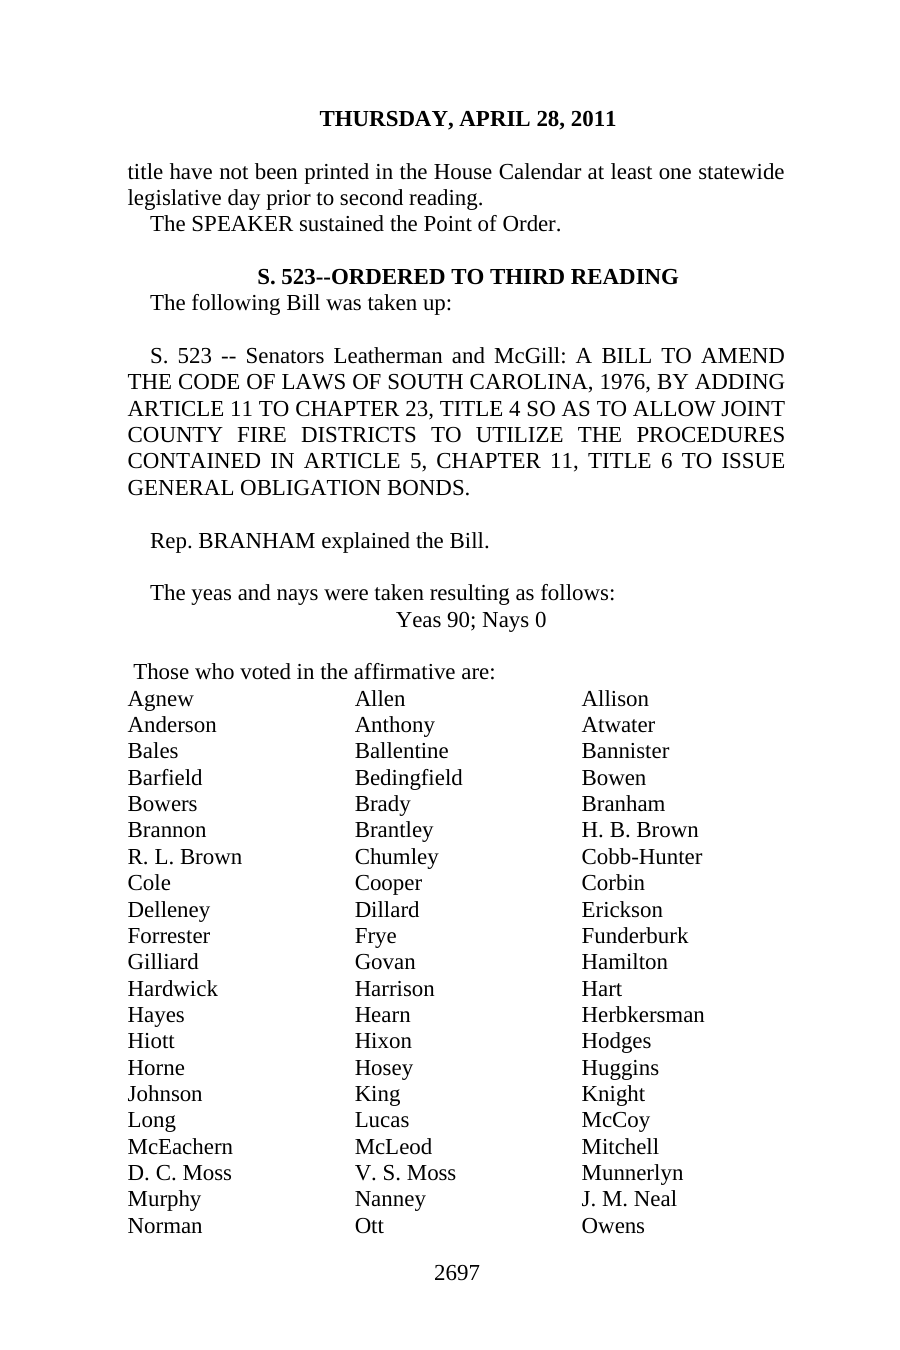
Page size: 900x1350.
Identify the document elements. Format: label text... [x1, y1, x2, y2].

table_cell Mitchell [570, 1133, 797, 1159]
table_cell Delleney [116, 896, 343, 922]
table_cell R. L. Brown [116, 843, 343, 869]
table_cell Bannister [570, 738, 797, 764]
table_cell Branham [570, 790, 797, 817]
table_header Allison [570, 685, 797, 711]
table_cell Hiott [116, 1028, 343, 1054]
table_cell Harrison [343, 975, 570, 1001]
table_cell Hearn [343, 1001, 570, 1027]
table_cell Bedingfield [343, 764, 570, 790]
table_cell Ott [343, 1212, 570, 1238]
text Yeas 90; Nays 0 [127, 606, 786, 632]
table_cell Gilliard [116, 948, 343, 975]
table_cell Forrester [116, 922, 343, 948]
table_cell Anthony [343, 711, 570, 737]
table_cell Lucas [343, 1106, 570, 1133]
table_cell Bales [116, 738, 343, 764]
text S. 523--ORDERED TO THIRD READING [127, 263, 786, 289]
table_cell Hardwick [116, 975, 343, 1001]
table_cell Govan [343, 948, 570, 975]
text The yeas and nays were taken resulting as follows: [127, 579, 786, 606]
table_cell McLeod [343, 1133, 570, 1159]
table_cell J. M. Neal [570, 1186, 797, 1212]
table_cell Brady [343, 790, 570, 817]
table_cell V. S. Moss [343, 1159, 570, 1186]
text Rep. BRANHAM explained the Bill. [127, 527, 786, 553]
table_cell King [343, 1080, 570, 1106]
table_cell Chumley [343, 843, 570, 869]
table_cell Barfield [116, 764, 343, 790]
table_cell Cooper [343, 869, 570, 896]
table_cell Brantley [343, 817, 570, 843]
table_cell Cobb-Hunter [570, 843, 797, 869]
table_cell Huggins [570, 1054, 797, 1080]
table_cell Nanney [343, 1186, 570, 1212]
table_cell Norman [116, 1212, 343, 1238]
table_cell Hayes [116, 1001, 343, 1027]
table_cell McEachern [116, 1133, 343, 1159]
table_cell Bowen [570, 764, 797, 790]
table_cell Long [116, 1106, 343, 1133]
table_cell Horne [116, 1054, 343, 1080]
table_cell Hodges [570, 1028, 797, 1054]
text S. 523 -- Senators Leatherman and McGill: A BILL TO AMEND THE CODE OF LAWS OF SOUTH CAROLINA, 1976, BY ADDING ARTICLE 11 TO CHAPTER 23, TITLE 4 SO AS TO ALLOW JOINT COUNTY FIRE DISTRICTS TO UTILIZE THE PROCEDURES CONTAINED IN ARTICLE 5, CHAPTER 11, TITLE 6 TO ISSUE GENERAL OBLIGATION BONDS. [127, 342, 786, 500]
text The SPEAKER sustained the Point of Order. [127, 210, 786, 237]
text The following Bill was taken up: [127, 289, 786, 316]
table_cell D. C. Moss [116, 1159, 343, 1186]
table_cell Owens [570, 1212, 797, 1238]
table_cell Cole [116, 869, 343, 896]
text Those who voted in the affirmative are: [127, 658, 786, 685]
table_cell Corbin [570, 869, 797, 896]
table_cell Ballentine [343, 738, 570, 764]
table_cell Murphy [116, 1186, 343, 1212]
table_cell Hart [570, 975, 797, 1001]
table_cell Johnson [116, 1080, 343, 1106]
table_cell Funderburk [570, 922, 797, 948]
table_cell Bowers [116, 790, 343, 817]
table_cell Dillard [343, 896, 570, 922]
table_cell Hosey [343, 1054, 570, 1080]
table_cell Atwater [570, 711, 797, 737]
table_cell Erickson [570, 896, 797, 922]
table_cell H. B. Brown [570, 817, 797, 843]
table_cell Brannon [116, 817, 343, 843]
table_cell Anderson [116, 711, 343, 737]
table_cell Herbkersman [570, 1001, 797, 1027]
table_cell Knight [570, 1080, 797, 1106]
table_cell Hamilton [570, 948, 797, 975]
table_header Allen [343, 685, 570, 711]
table_header Agnew [116, 685, 343, 711]
table_cell McCoy [570, 1106, 797, 1133]
table_cell Frye [343, 922, 570, 948]
table_cell Hixon [343, 1028, 570, 1054]
table_cell Munnerlyn [570, 1159, 797, 1186]
